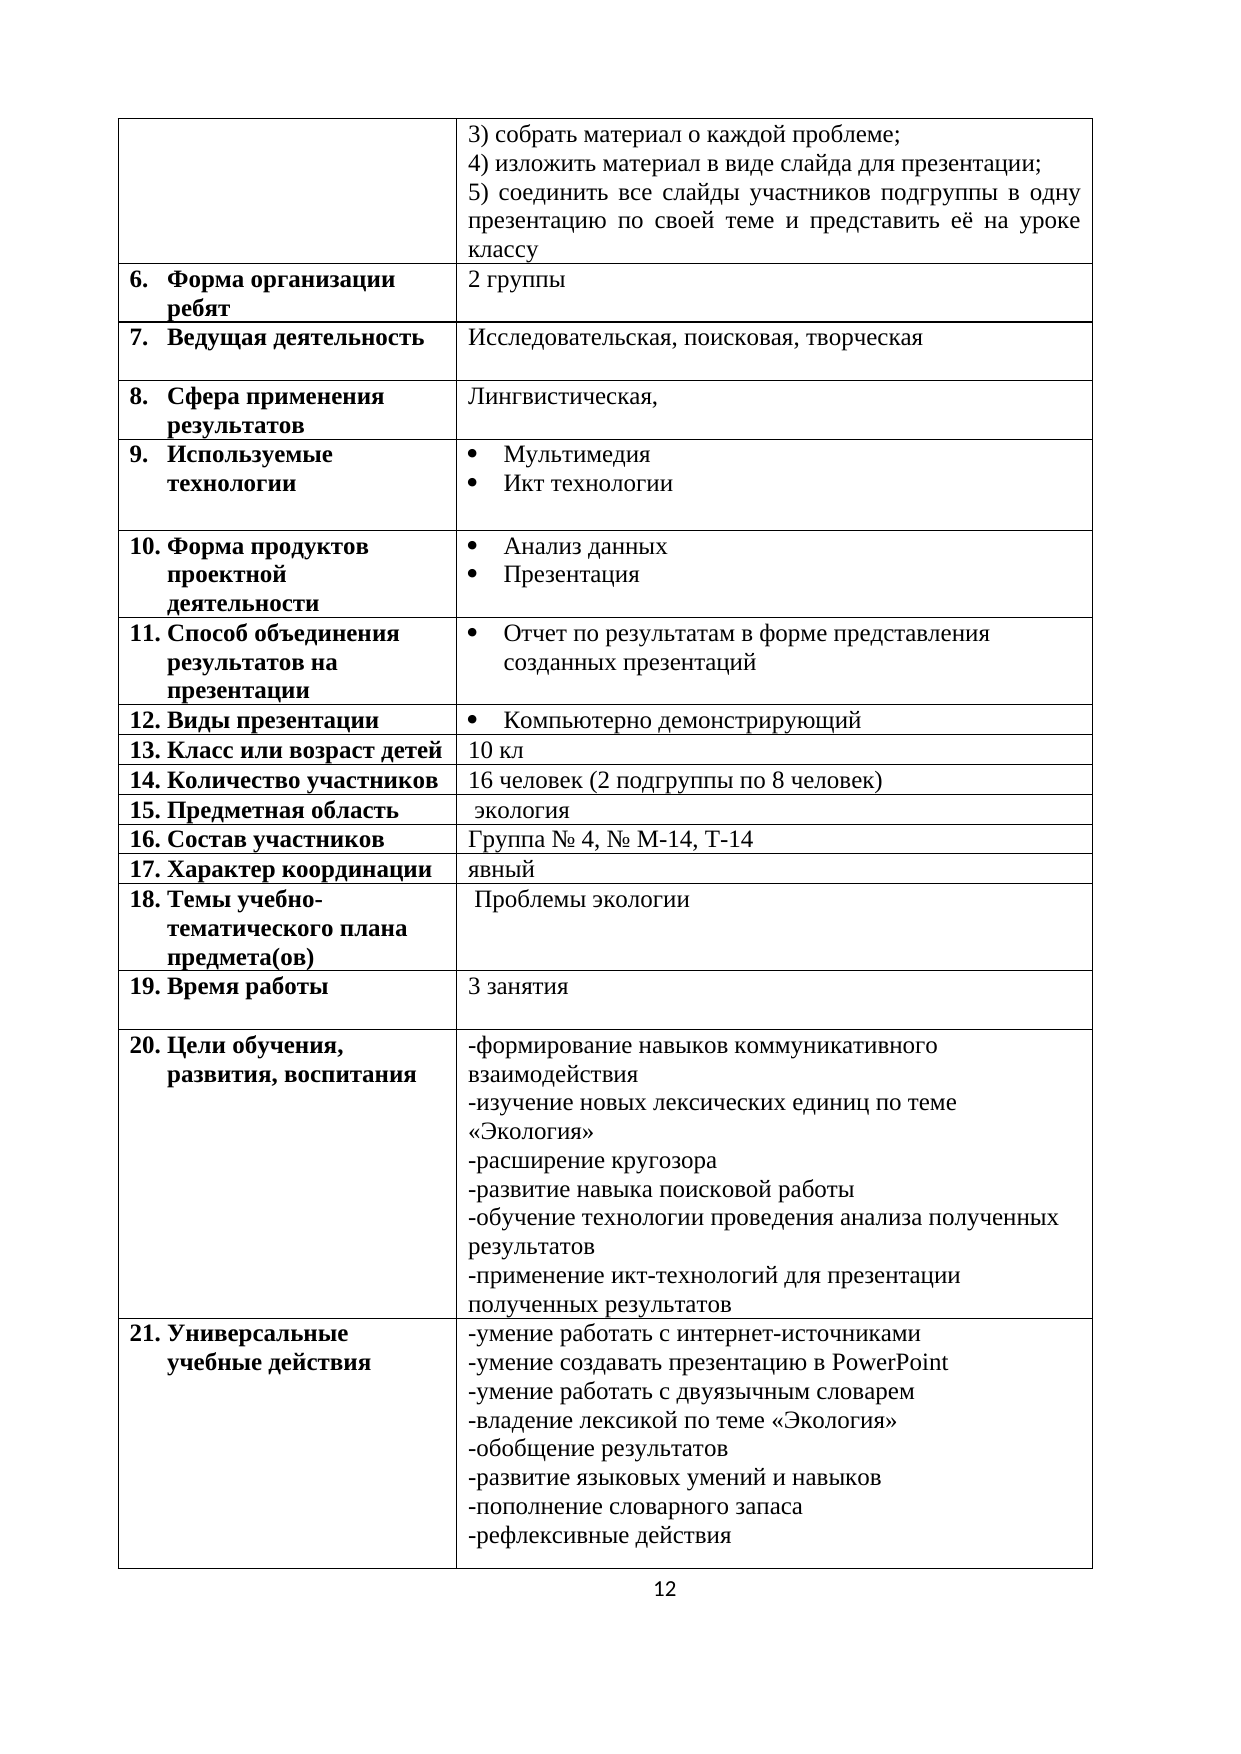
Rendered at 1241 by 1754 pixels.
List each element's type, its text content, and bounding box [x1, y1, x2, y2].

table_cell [457, 119, 1092, 263]
table_cell Состав участников [119, 825, 456, 853]
table_cell Компьютерно демонстрирующий [457, 705, 1092, 734]
table_cell 3 занятия [457, 971, 1092, 1029]
table_cell Универсальные учебные действия [119, 1319, 456, 1568]
table_cell Группа № 4, № М-14, Т-14 [457, 825, 1092, 853]
table_cell экология [457, 795, 1092, 823]
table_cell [119, 119, 456, 263]
table_cell явный [457, 854, 1092, 883]
table_cell 16 человек (2 подгруппы по 8 человек) [457, 765, 1092, 794]
table_cell Количество участников [119, 765, 456, 794]
table_cell Виды презентации [119, 705, 456, 734]
table_cell Класс или возраст детей [119, 735, 456, 764]
table_cell Отчет по результатам в форме представления созданных презентаций [457, 618, 1092, 704]
table_cell Форма продуктов проектной деятельности [119, 531, 456, 617]
table_cell 10 кл [457, 735, 1092, 764]
table_cell Ведущая деятельность [119, 323, 456, 380]
table_cell Лингвистическая, [457, 381, 1092, 438]
table_cell -умение работать с интернет-источниками -умение создавать презентацию в PowerPoint -умение работать с двуязычным словарем -владение лексикой по теме «Экология» -обобщение результатов -развитие языковых умений и навыков -пополнение словарного запаса -рефлексивные действия [457, 1319, 1092, 1568]
table_cell Форма организации ребят [119, 264, 456, 321]
table_cell Темы учебно-тематического плана предмета(ов) [119, 884, 456, 970]
table_cell Характер координации [119, 854, 456, 883]
table_cell Способ объединения результатов на презентации [119, 618, 456, 704]
table_cell Анализ данных Презентация [457, 531, 1092, 617]
table_cell Время работы [119, 971, 456, 1029]
table_cell Предметная область [119, 795, 456, 823]
table_cell Используемые технологии [119, 440, 456, 530]
table_cell Цели обучения, развития, воспитания [119, 1030, 456, 1317]
table_cell -формирование навыков коммуникативного взаимодействия -изучение новых лексических единиц по теме «Экология» -расширение кругозора -развитие навыка поисковой работы -обучение технологии проведения анализа полученных результатов -применение икт-технологий для презентации полученных результатов [457, 1030, 1092, 1317]
table_cell Проблемы экологии [457, 884, 1092, 970]
table_cell Исследовательская, поисковая, творческая [457, 323, 1092, 380]
table_cell Мультимедия Икт технологии [457, 440, 1092, 530]
table_cell Сфера применения результатов [119, 381, 456, 438]
table_cell 2 группы [457, 264, 1092, 321]
